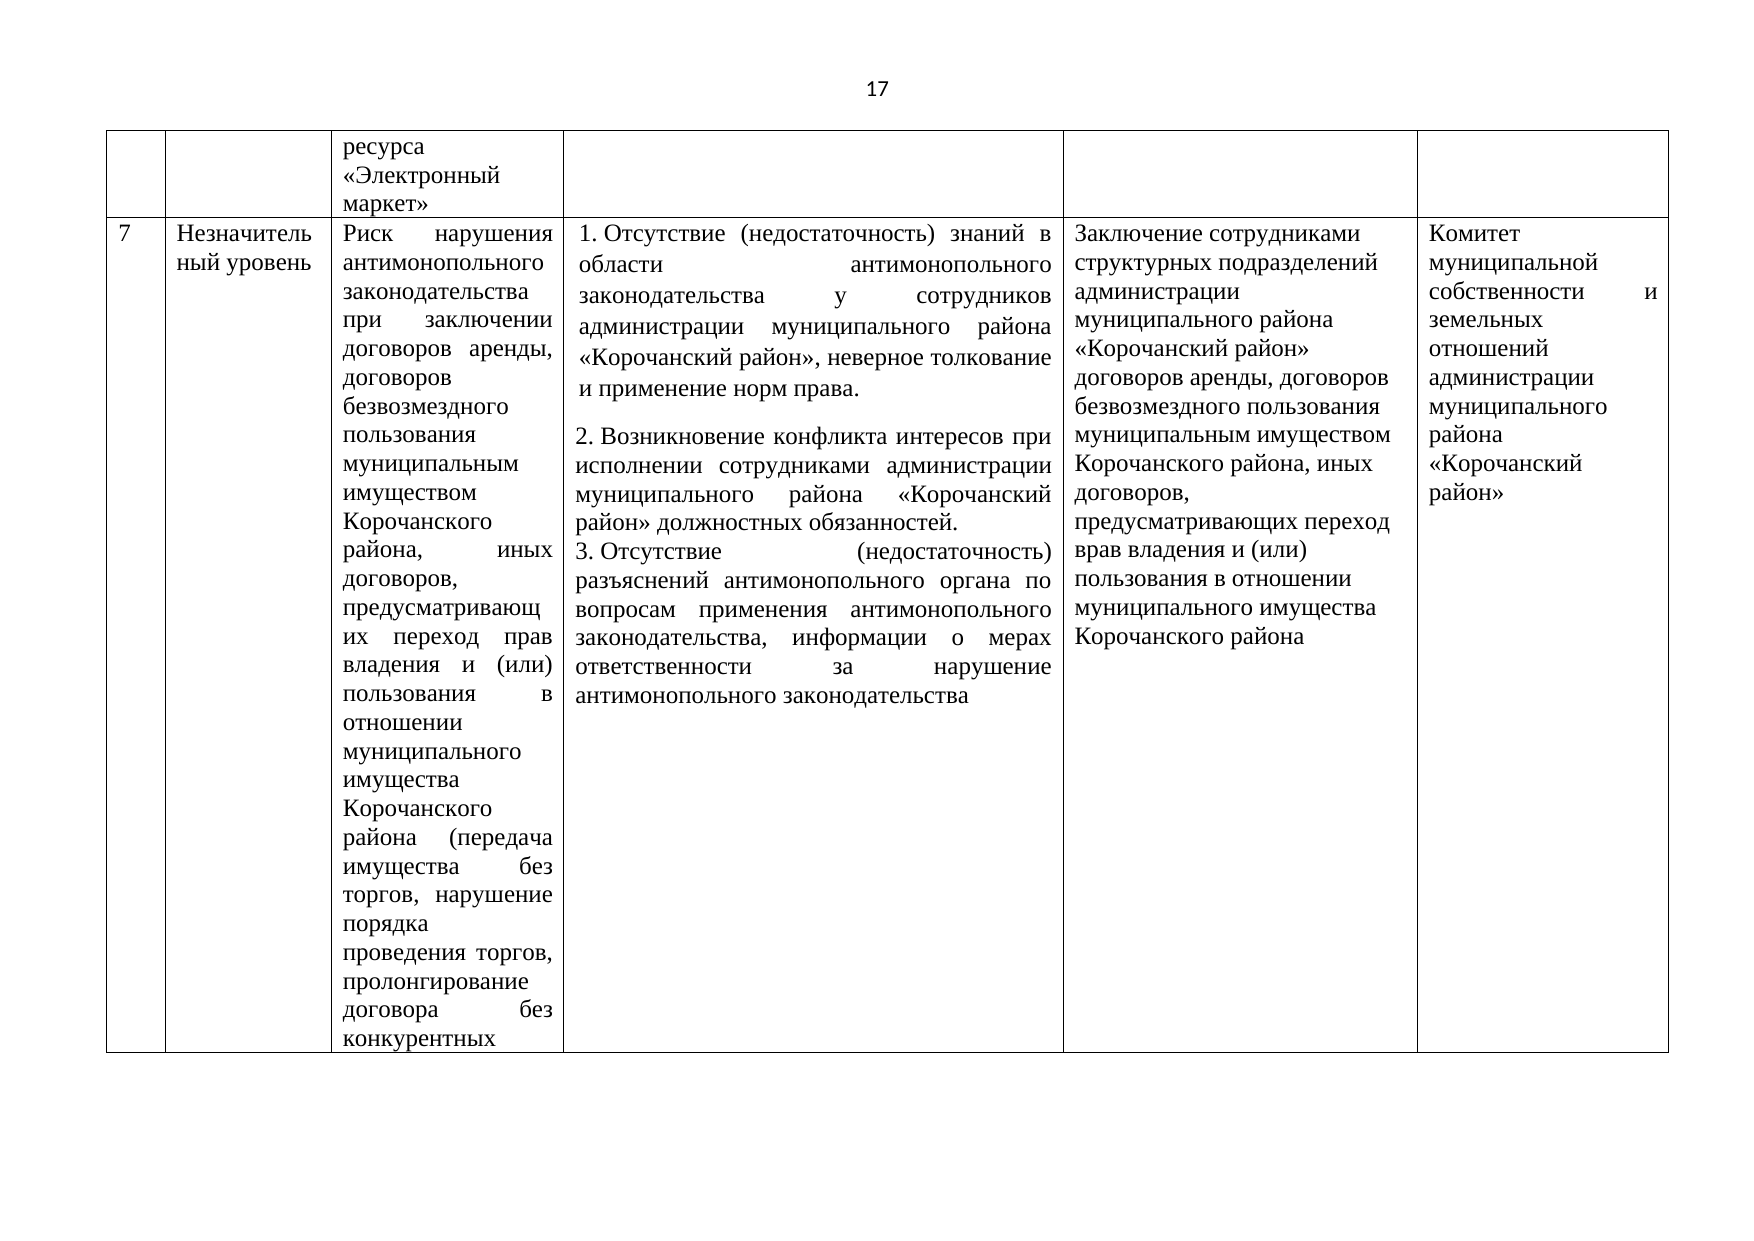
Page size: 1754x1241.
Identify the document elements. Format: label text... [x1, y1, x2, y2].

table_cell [1418, 131, 1668, 217]
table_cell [564, 218, 1063, 1052]
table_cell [166, 131, 331, 217]
table_cell 7 [107, 218, 165, 1052]
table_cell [564, 131, 1063, 217]
table_cell 6 [107, 131, 165, 217]
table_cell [166, 218, 331, 1052]
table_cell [1418, 218, 1668, 1052]
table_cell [332, 131, 563, 217]
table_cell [1064, 131, 1417, 217]
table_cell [1064, 218, 1417, 1052]
